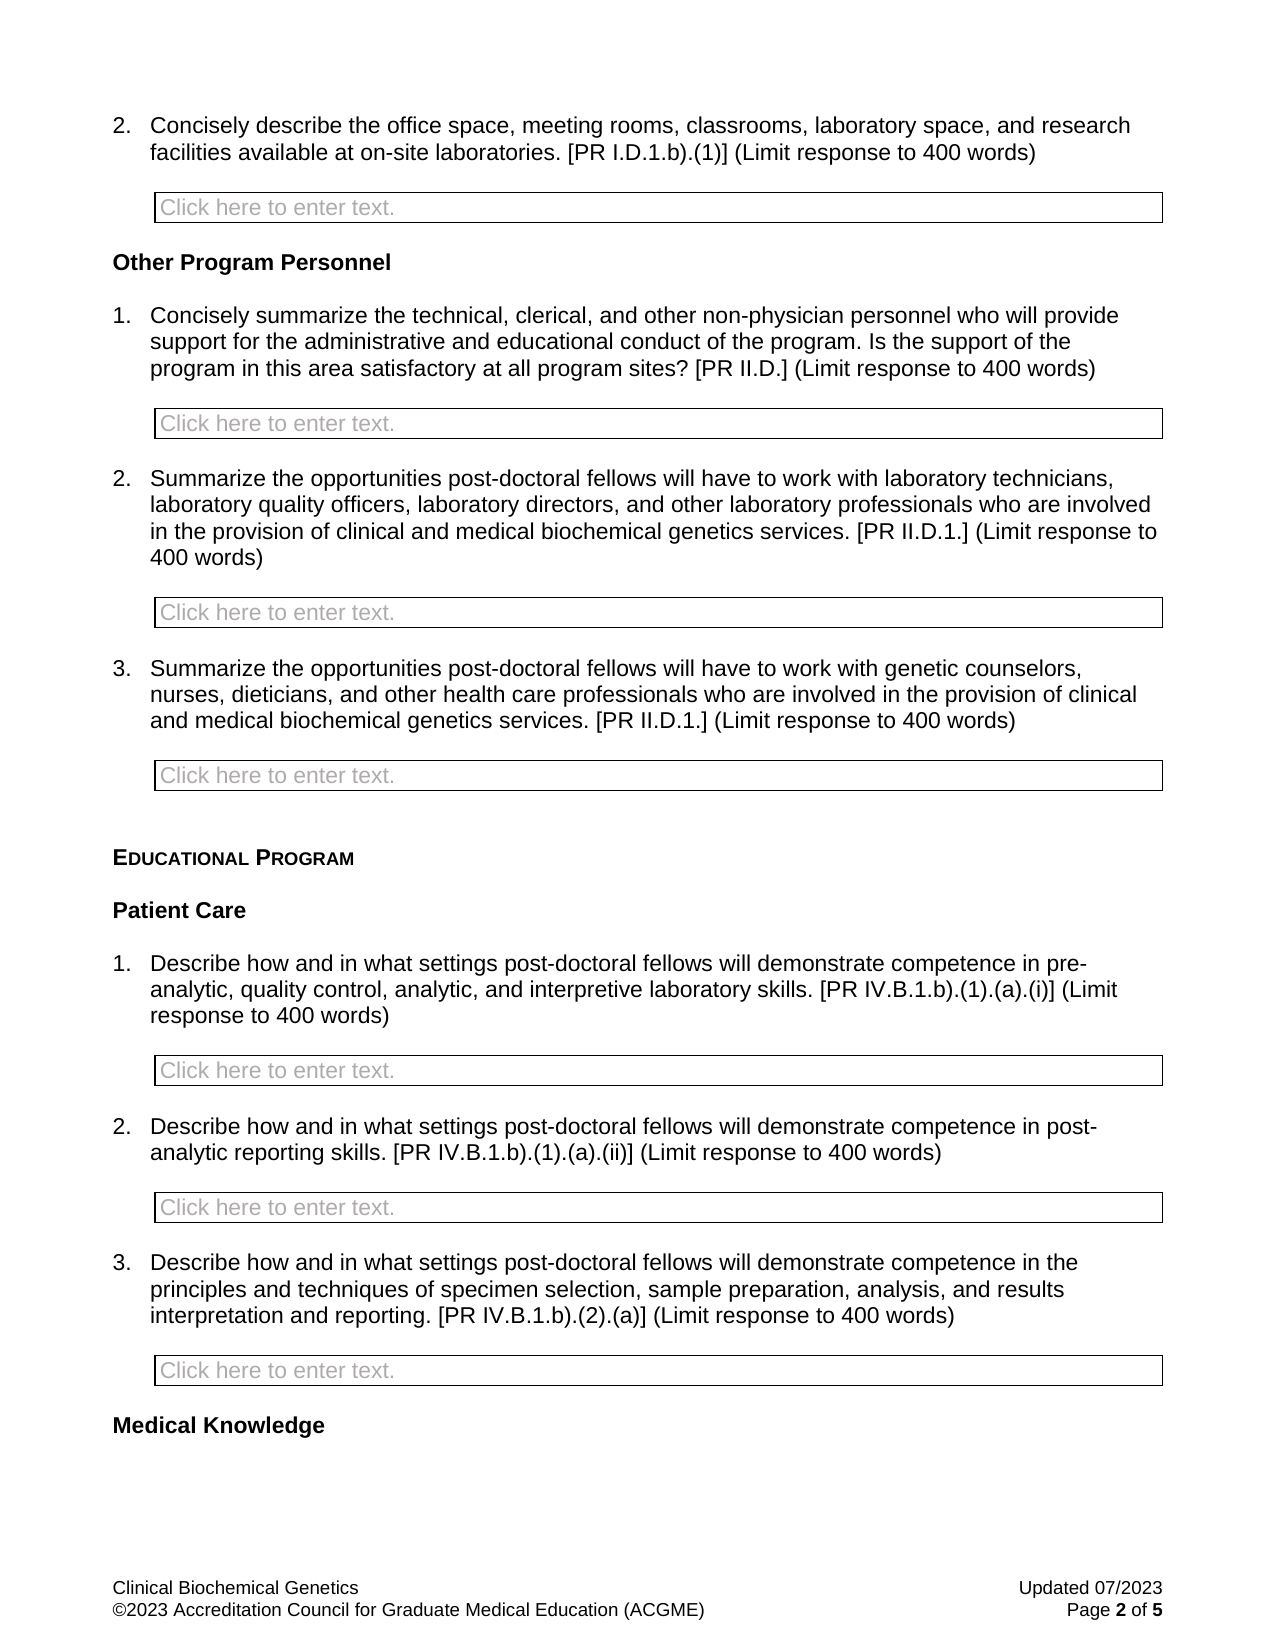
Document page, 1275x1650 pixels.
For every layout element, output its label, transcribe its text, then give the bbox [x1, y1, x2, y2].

text Other Program Personnel [112, 249, 1162, 276]
text Medical Knowledge [112, 1412, 1162, 1439]
text 2. Concisely describe the office space, meeting rooms, classrooms, laboratory space, and research facilities available at on-site laboratories. [PR I.D.1.b).(1)] (Limit response to 400 words) [112, 112, 1162, 165]
list Summarize the opportunities post-doctoral fellows will have to work with genetic counselors, nurses, dieticians, and other health care professionals who are involved in the provision of clinical and medical biochemical genetics services. [PR II.D.1.] (Limit response to 400 words) [112, 654, 1162, 734]
list Summarize the opportunities post-doctoral fellows will have to work with laboratory technicians, laboratory quality officers, laboratory directors, and other laboratory professionals who are involved in the provision of clinical and medical biochemical genetics services. [PR II.D.1.] (Limit response to 400 words) [112, 465, 1162, 571]
list Concisely summarize the technical, clerical, and other non-physician personnel who will provide support for the administrative and educational conduct of the program. Is the support of the program in this area satisfactory at all program sites? [PR II.D.] (Limit response to 400 words) [112, 302, 1162, 381]
list Describe how and in what settings post-doctoral fellows will demonstrate competence in post-analytic reporting skills. [PR IV.B.1.b).(1).(a).(ii)] (Limit response to 400 words) [112, 1113, 1162, 1165]
text Educational Program [112, 844, 1162, 870]
list Describe how and in what settings post-doctoral fellows will demonstrate competence in the principles and techniques of specimen selection, sample preparation, analysis, and results interpretation and reporting. [PR IV.B.1.b).(2).(a)] (Limit response to 400 words) [112, 1249, 1162, 1328]
text Patient Care [112, 897, 1162, 923]
list Describe how and in what settings post-doctoral fellows will demonstrate competence in pre-analytic, quality control, analytic, and interpretive laboratory skills. [PR IV.B.1.b).(1).(a).(i)] (Limit response to 400 words) [112, 949, 1162, 1028]
